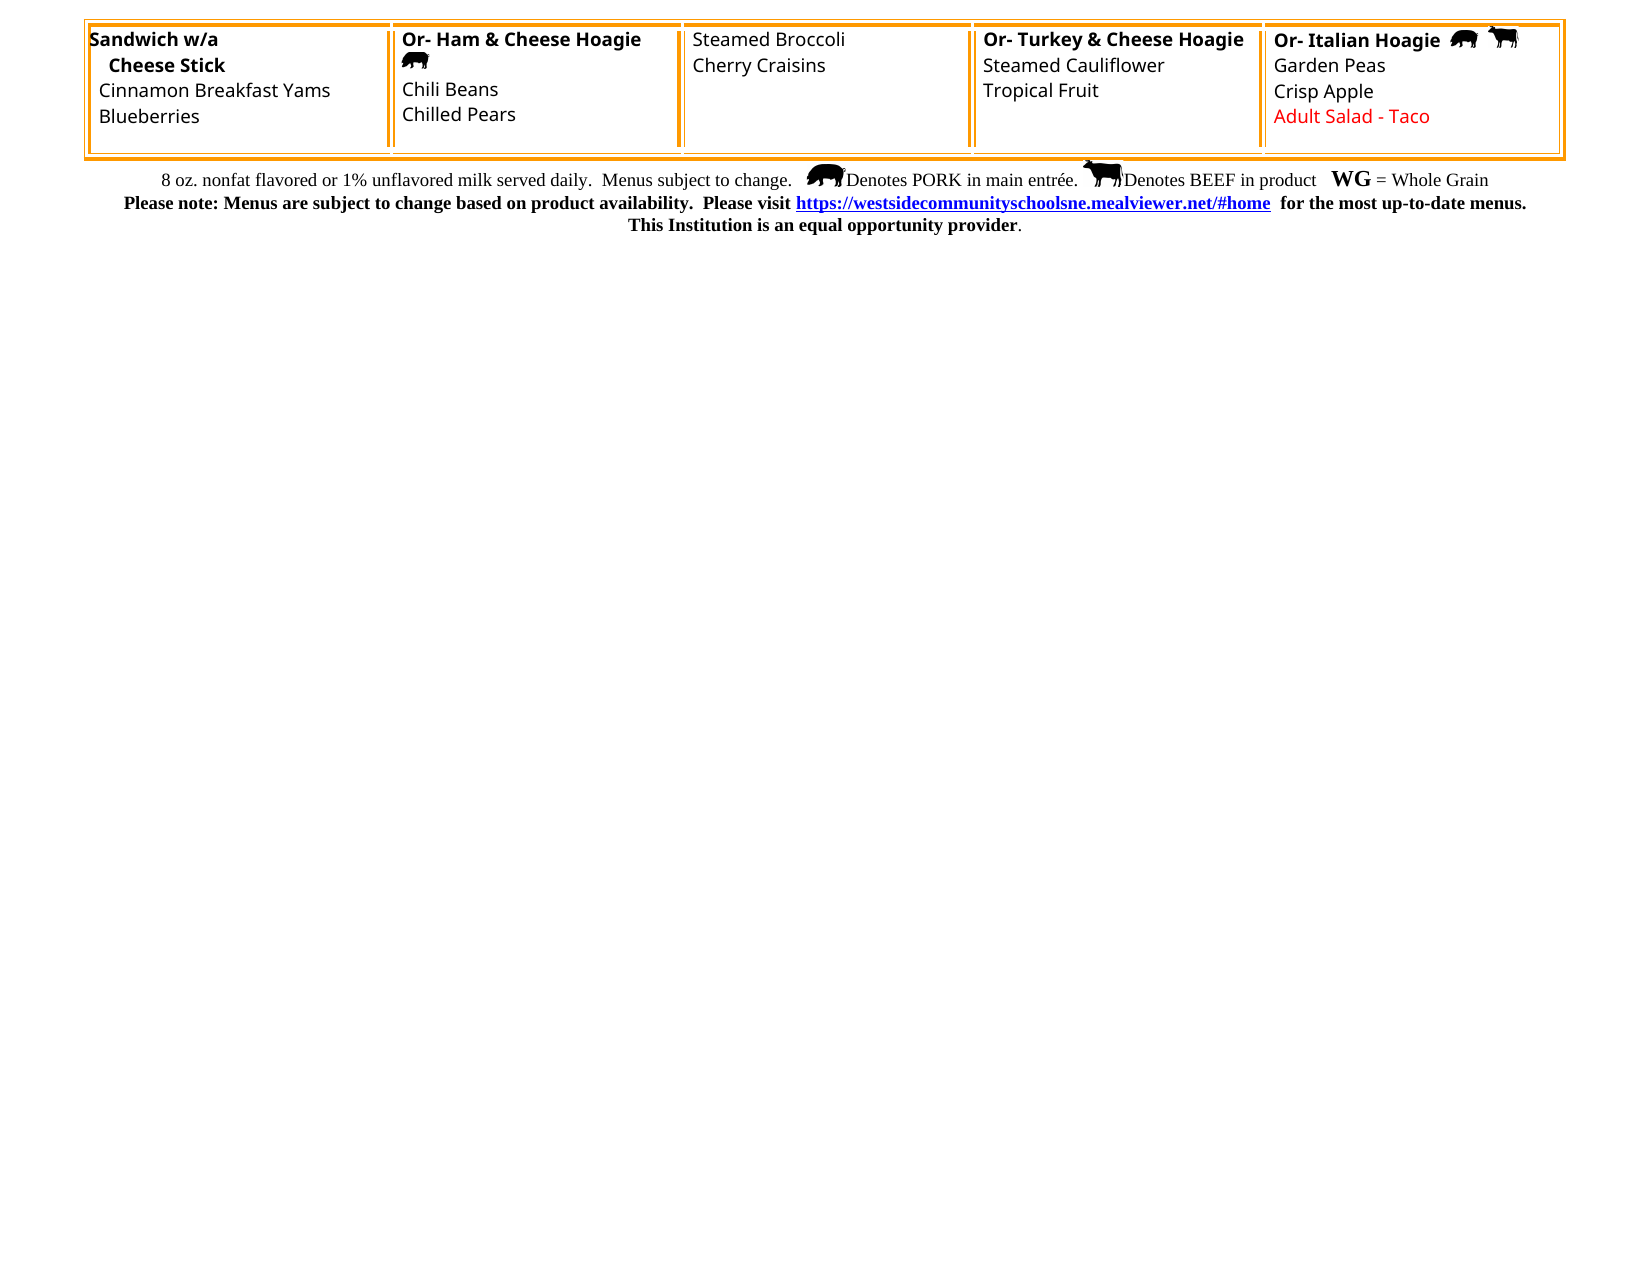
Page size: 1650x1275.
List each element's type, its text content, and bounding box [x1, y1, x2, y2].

picture [806, 164, 846, 187]
picture [401, 52, 430, 69]
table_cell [681, 20, 972, 153]
text 8 oz. nonfat flavored or 1% unflavored milk served daily. Menus subject to change. Denotes PORK in main entrée. Denotes BEEF in product WG = Whole Grain [60, 161, 1590, 192]
text This Institution is an equal opportunity provider. [60, 213, 1590, 235]
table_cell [972, 20, 1262, 153]
text Please note: Menus are subject to change based on product availability. Please visit https://westsidecommunityschoolsne.mealviewer.net/#home for the most up-to-date menus. [60, 192, 1590, 213]
picture [1488, 26, 1519, 48]
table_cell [1263, 20, 1562, 153]
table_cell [88, 20, 391, 153]
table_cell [391, 20, 681, 153]
picture [1083, 160, 1124, 187]
picture [1450, 30, 1479, 48]
